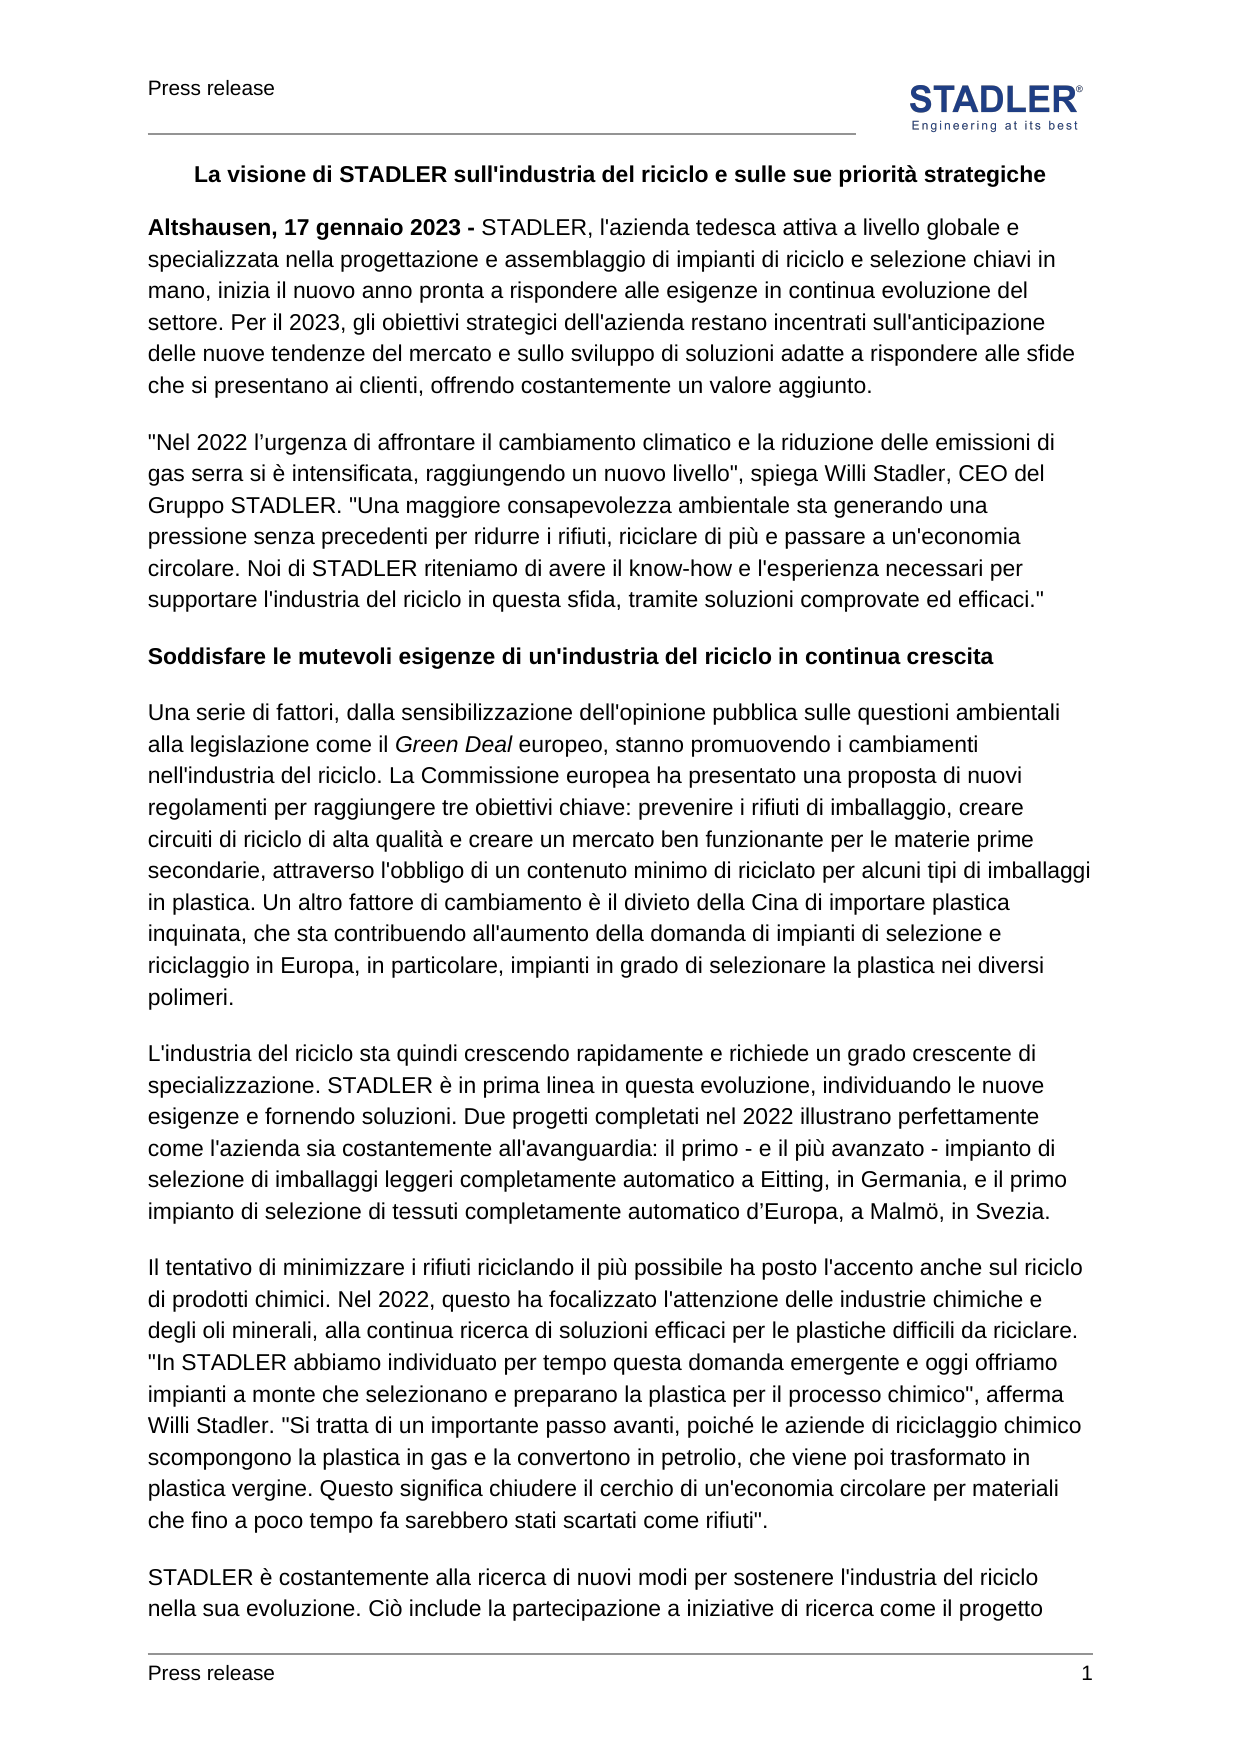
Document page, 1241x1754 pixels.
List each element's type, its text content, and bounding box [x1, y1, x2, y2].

text Una serie di fattori, dalla sensibilizzazione dell'opinione pubblica sulle questioni ambientali alla legislazione come il Green Deal europeo, stanno promuovendo i cambiamenti nell'industria del riciclo. La Commissione europea ha presentato una proposta di nuovi regolamenti per raggiungere tre obiettivi chiave: prevenire i rifiuti di imballaggio, creare circuiti di riciclo di alta qualità e creare un mercato ben funzionante per le materie prime secondarie, attraverso l'obbligo di un contenuto minimo di riciclato per alcuni tipi di imballaggi in plastica. Un altro fattore di cambiamento è il divieto della Cina di importare plastica inquinata, che sta contribuendo all'aumento della domanda di impianti di selezione e riciclaggio in Europa, in particolare, impianti in grado di selezionare la plastica nei diversi polimeri. [148, 699, 1092, 1010]
text La visione di STADLER sull'industria del riciclo e sulle sue priorità strategiche [148, 161, 1092, 188]
text "Nel 2022 l’urgenza di affrontare il cambiamento climatico e la riduzione delle emissioni di gas serra si è intensificata, raggiungendo un nuovo livello", spiega Willi Stadler, CEO del Gruppo STADLER. "Una maggiore consapevolezza ambientale sta generando una pressione senza precedenti per ridurre i rifiuti, riciclare di più e passare a un'economia circolare. Noi di STADLER riteniamo di avere il know-how e l'esperienza necessari per supportare l'industria del riciclo in questa sfida, tramite soluzioni comprovate ed efficaci." [148, 428, 1092, 613]
text Il tentativo di minimizzare i rifiuti riciclando il più possibile ha posto l'accento anche sul riciclo di prodotti chimici. Nel 2022, questo ha focalizzato l'attenzione delle industrie chimiche e degli oli minerali, alla continua ricerca di soluzioni efficaci per le plastiche difficili da riciclare. "In STADLER abbiamo individuato per tempo questa domanda emergente e oggi offriamo impianti a monte che selezionano e preparano la plastica per il processo chimico", afferma Willi Stadler. "Si tratta di un importante passo avanti, poiché le aziende di riciclaggio chimico scompongono la plastica in gas e la convertono in petrolio, che viene poi trasformato in plastica vergine. Questo significa chiudere il cerchio di un'economia circolare per materiali che fino a poco tempo fa sarebbero stati scartati come rifiuti". [148, 1254, 1092, 1533]
text Soddisfare le mutevoli esigenze di un'industria del riciclo in continua crescita [148, 643, 1092, 669]
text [148, 1563, 1092, 1621]
picture [896, 73, 1093, 133]
text Altshausen, 17 gennaio 2023 - STADLER, l'azienda tedesca attiva a livello globale e specializzata nella progettazione e assemblaggio di impianti di riciclo e selezione chiavi in mano, inizia il nuovo anno pronta a rispondere alle esigenze in continua evoluzione del settore. Per il 2023, gli obiettivi strategici dell'azienda restano incentrati sull'anticipazione delle nuove tendenze del mercato e sullo sviluppo di soluzioni adatte a rispondere alle sfide che si presentano ai clienti, offrendo costantemente un valore aggiunto. [148, 214, 1092, 398]
text L'industria del riciclo sta quindi crescendo rapidamente e richiede un grado crescente di specializzazione. STADLER è in prima linea in questa evoluzione, individuando le nuove esigenze e fornendo soluzioni. Due progetti completati nel 2022 illustrano perfettamente come l'azienda sia costantemente all'avanguardia: il primo - e il più avanzato - impianto di selezione di imballaggi leggeri completamente automatico a Eitting, in Germania, e il primo impianto di selezione di tessuti completamente automatico d’Europa, a Malmö, in Svezia. [148, 1040, 1092, 1224]
